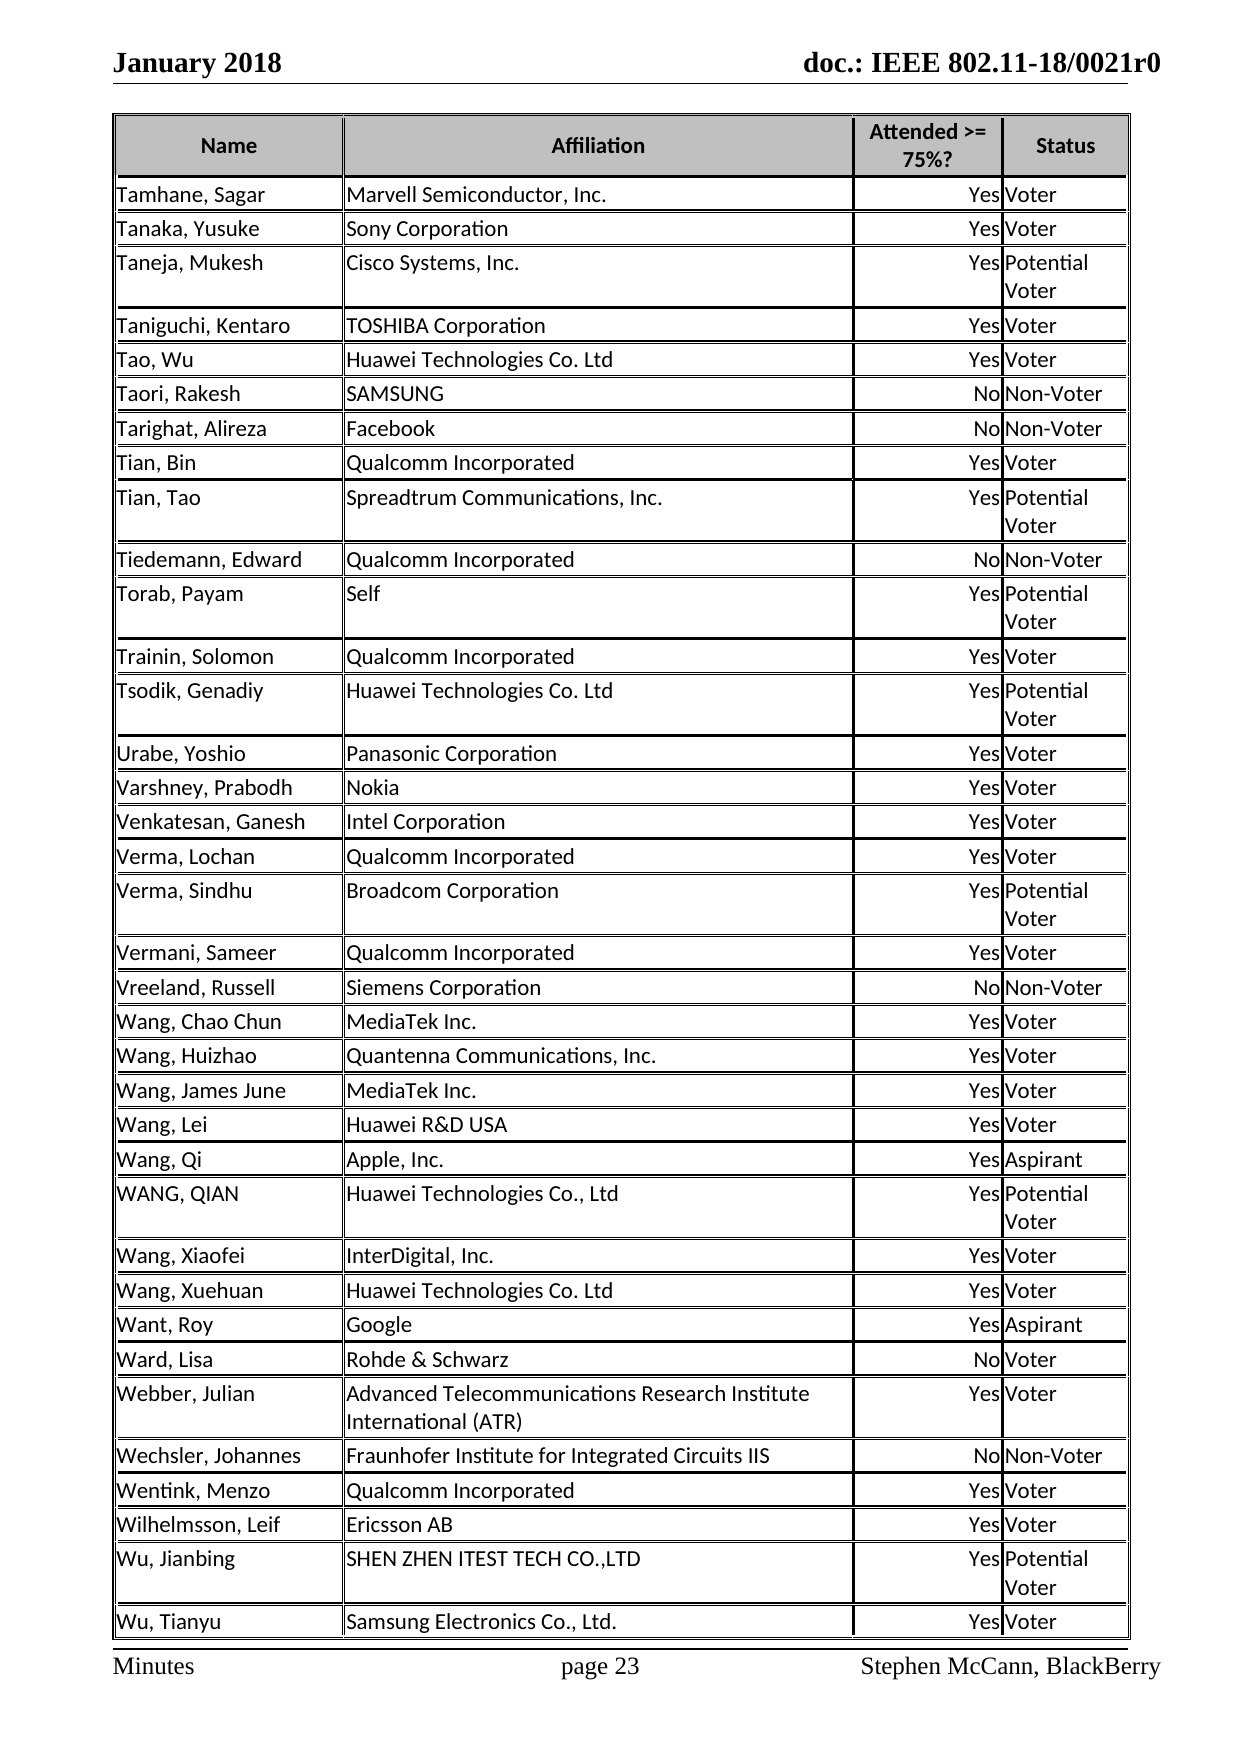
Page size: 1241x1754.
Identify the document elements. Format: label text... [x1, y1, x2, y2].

table_cell Torab, Payam [114, 575, 344, 637]
table_cell Yes [855, 806, 1001, 837]
table_cell Voter [1004, 768, 1128, 803]
table_cell Intel Corporation [345, 806, 852, 837]
table_cell Voter [1002, 1602, 1128, 1637]
table_cell Varshney, Prabodh [116, 768, 342, 803]
table_cell Yes [855, 1240, 1001, 1271]
table_cell Voter [1004, 306, 1128, 340]
table_cell Non-Voter [1002, 1437, 1129, 1471]
table_cell Wang, Chao Chun [116, 1003, 342, 1037]
table_cell Yes [855, 178, 1001, 209]
table_cell Yes [853, 1606, 1002, 1637]
table_cell Potential Voter [1004, 871, 1128, 934]
table_cell Vermani, Sameer [114, 934, 344, 968]
table_cell Potential Voter [1004, 1174, 1128, 1237]
table_cell Wechsler, Johannes [114, 1437, 344, 1471]
table_cell Taniguchi, Kentaro [116, 306, 342, 340]
table_cell Huawei Technologies Co. Ltd [345, 675, 852, 734]
table_cell Yes [855, 447, 1001, 478]
table_cell Google [345, 1309, 852, 1340]
table_cell Yes [855, 1309, 1001, 1340]
table_cell Voter [1004, 1003, 1128, 1037]
table_cell MediaTek Inc. [345, 1075, 852, 1106]
table_cell TOSHIBA Corporation [345, 309, 852, 340]
table_cell Voter [1002, 1037, 1129, 1071]
table_cell No [855, 1440, 1001, 1471]
table_cell Tanaka, Yusuke [116, 209, 342, 244]
table_cell Broadcom Corporation [345, 875, 852, 934]
table_cell Yes [855, 1178, 1001, 1237]
table_cell No [855, 972, 1001, 1002]
table_cell Voter [1004, 175, 1128, 209]
table_cell Qualcomm Incorporated [345, 937, 852, 968]
table_cell Yes [855, 875, 1001, 934]
table_cell Yes [855, 772, 1001, 803]
table_cell Voter [1004, 1071, 1128, 1106]
table_cell Voter [1004, 209, 1128, 244]
table_cell Want, Roy [114, 1306, 344, 1340]
table_cell Wang, Qi [116, 1140, 342, 1174]
table_cell Yes [855, 1275, 1001, 1306]
table_cell Wang, James June [116, 1071, 342, 1106]
table_cell No [855, 544, 1001, 575]
table_cell Apple, Inc. [345, 1143, 852, 1174]
table_cell Tian, Tao [114, 478, 342, 540]
table_cell Tao, Wu [116, 340, 342, 375]
table_cell Yes [855, 1143, 1001, 1174]
table_cell Potential Voter [1004, 671, 1128, 734]
table_cell SAMSUNG [345, 378, 852, 409]
table_cell Potential Voter [1002, 1540, 1129, 1602]
table_cell Huawei Technologies Co. Ltd [345, 344, 852, 375]
table_header Attended >= 75%? [853, 116, 1002, 175]
table_cell Panasonic Corporation [345, 737, 852, 768]
table_cell Wang, Xuehuan [116, 1271, 342, 1306]
table_cell Cisco Systems, Inc. [345, 247, 852, 306]
table_cell Non-Voter [1002, 375, 1129, 409]
table_cell Non-Voter [1004, 409, 1128, 443]
table_cell Tamhane, Sagar [116, 175, 342, 209]
table_cell Yes [855, 1006, 1001, 1037]
table_cell No [855, 413, 1001, 443]
table_cell Spreadtrum Communications, Inc. [345, 481, 852, 540]
table_cell Yes [855, 675, 1001, 734]
table_cell Yes [855, 247, 1001, 306]
table_cell Yes [855, 1543, 1001, 1602]
table_cell Qualcomm Incorporated [345, 544, 852, 575]
table_cell Voter [1004, 637, 1128, 671]
table_cell Huawei R&D USA [345, 1109, 852, 1140]
table_cell Ericsson AB [345, 1509, 852, 1540]
table_cell Yes [855, 578, 1001, 637]
table_cell Voter [1002, 1106, 1129, 1140]
table_cell Wang, Huizhao [114, 1037, 344, 1071]
table_cell Voter [1002, 1237, 1129, 1271]
table_cell Voter [1004, 1340, 1128, 1374]
table_cell Qualcomm Incorporated [345, 840, 852, 871]
table_cell Wentink, Menzo [116, 1471, 342, 1505]
table_cell Voter [1004, 340, 1128, 375]
table_cell Non-Voter [1004, 540, 1128, 575]
table_cell Potential Voter [1002, 244, 1129, 306]
table_cell Yes [855, 1509, 1001, 1540]
table_cell WANG, QIAN [116, 1174, 342, 1237]
table_cell Non-Voter [1004, 968, 1128, 1002]
table_cell Yes [855, 840, 1001, 871]
table_cell Qualcomm Incorporated [345, 640, 852, 671]
table_cell No [855, 378, 1001, 409]
table_cell Voter [1004, 734, 1128, 768]
table_header Status [1002, 116, 1128, 175]
table_cell Voter [1004, 444, 1128, 478]
table_cell Samsung Electronics Co., Ltd. [344, 1606, 853, 1637]
table_cell Yes [855, 1109, 1001, 1140]
table_header Name [116, 116, 344, 175]
table_cell Tsodik, Genadiy [116, 671, 342, 734]
table_cell Yes [855, 640, 1001, 671]
table_cell Potential Voter [1002, 575, 1129, 637]
table_cell Voter [1004, 1271, 1128, 1306]
table_cell Yes [855, 1075, 1001, 1106]
table_cell Yes [855, 1040, 1001, 1071]
table_cell Yes [855, 481, 1001, 540]
table_cell Yes [855, 213, 1001, 244]
table_cell Qualcomm Incorporated [345, 1474, 852, 1505]
table_cell Aspirant [1004, 1140, 1128, 1174]
table_cell Huawei Technologies Co., Ltd [345, 1178, 852, 1237]
table_cell Sony Corporation [345, 213, 852, 244]
table_cell No [855, 1343, 1001, 1374]
table_cell Voter [1004, 1471, 1128, 1505]
table_header Affiliation [344, 114, 853, 175]
table_cell Verma, Sindhu [116, 871, 342, 934]
table_cell Tiedemann, Edward [116, 540, 342, 575]
table_cell Webber, Julian [116, 1374, 342, 1437]
table_cell InterDigital, Inc. [345, 1240, 852, 1271]
table_cell MediaTek Inc. [345, 1006, 852, 1037]
table_cell Yes [855, 309, 1001, 340]
table_cell SHEN ZHEN ITEST TECH CO.,LTD [345, 1543, 852, 1602]
table_cell Ward, Lisa [116, 1340, 342, 1374]
table_cell Voter [1002, 803, 1129, 837]
table_cell Wilhelmsson, Leif [116, 1505, 342, 1540]
table_cell Voter [1004, 1505, 1128, 1540]
table_cell Yes [855, 737, 1001, 768]
table_cell Self [345, 578, 852, 637]
table_cell Tian, Bin [116, 444, 342, 478]
table_cell Yes [855, 1474, 1001, 1505]
table_cell Yes [855, 1378, 1001, 1437]
table_cell Nokia [345, 772, 852, 803]
table_cell Voter [1004, 1374, 1128, 1437]
table_cell Urabe, Yoshio [116, 734, 342, 768]
table_cell Tarighat, Alireza [116, 409, 342, 443]
table_cell Wu, Jianbing [114, 1540, 344, 1602]
table_cell Potential Voter [1004, 478, 1129, 540]
table_cell Taori, Rakesh [114, 375, 344, 409]
table_cell Yes [855, 937, 1001, 968]
table_cell Voter [1004, 837, 1128, 871]
table_cell Vreeland, Russell [116, 968, 342, 1002]
table_cell Venkatesan, Ganesh [114, 803, 344, 837]
table_cell Yes [855, 344, 1001, 375]
table_cell Taneja, Mukesh [114, 244, 344, 306]
table_cell Wang, Lei [114, 1106, 344, 1140]
table_cell Verma, Lochan [116, 837, 342, 871]
table_cell Wang, Xiaofei [114, 1237, 344, 1271]
table_cell Trainin, Solomon [116, 637, 342, 671]
table_cell Qualcomm Incorporated [345, 447, 852, 478]
table_cell Quantenna Communications, Inc. [345, 1040, 852, 1071]
table_cell Wu, Tianyu [116, 1602, 344, 1637]
table_cell Rohde & Schwarz [345, 1343, 852, 1374]
table_cell Aspirant [1002, 1306, 1129, 1340]
table_cell Huawei Technologies Co. Ltd [345, 1275, 852, 1306]
table_cell Siemens Corporation [345, 972, 852, 1002]
table_cell Advanced Telecommunications Research Institute International (ATR) [345, 1378, 852, 1437]
table_cell Fraunhofer Institute for Integrated Circuits IIS [345, 1440, 852, 1471]
table_cell Facebook [345, 413, 852, 443]
table_cell Marvell Semiconductor, Inc. [345, 178, 852, 209]
table_cell Voter [1002, 934, 1129, 968]
